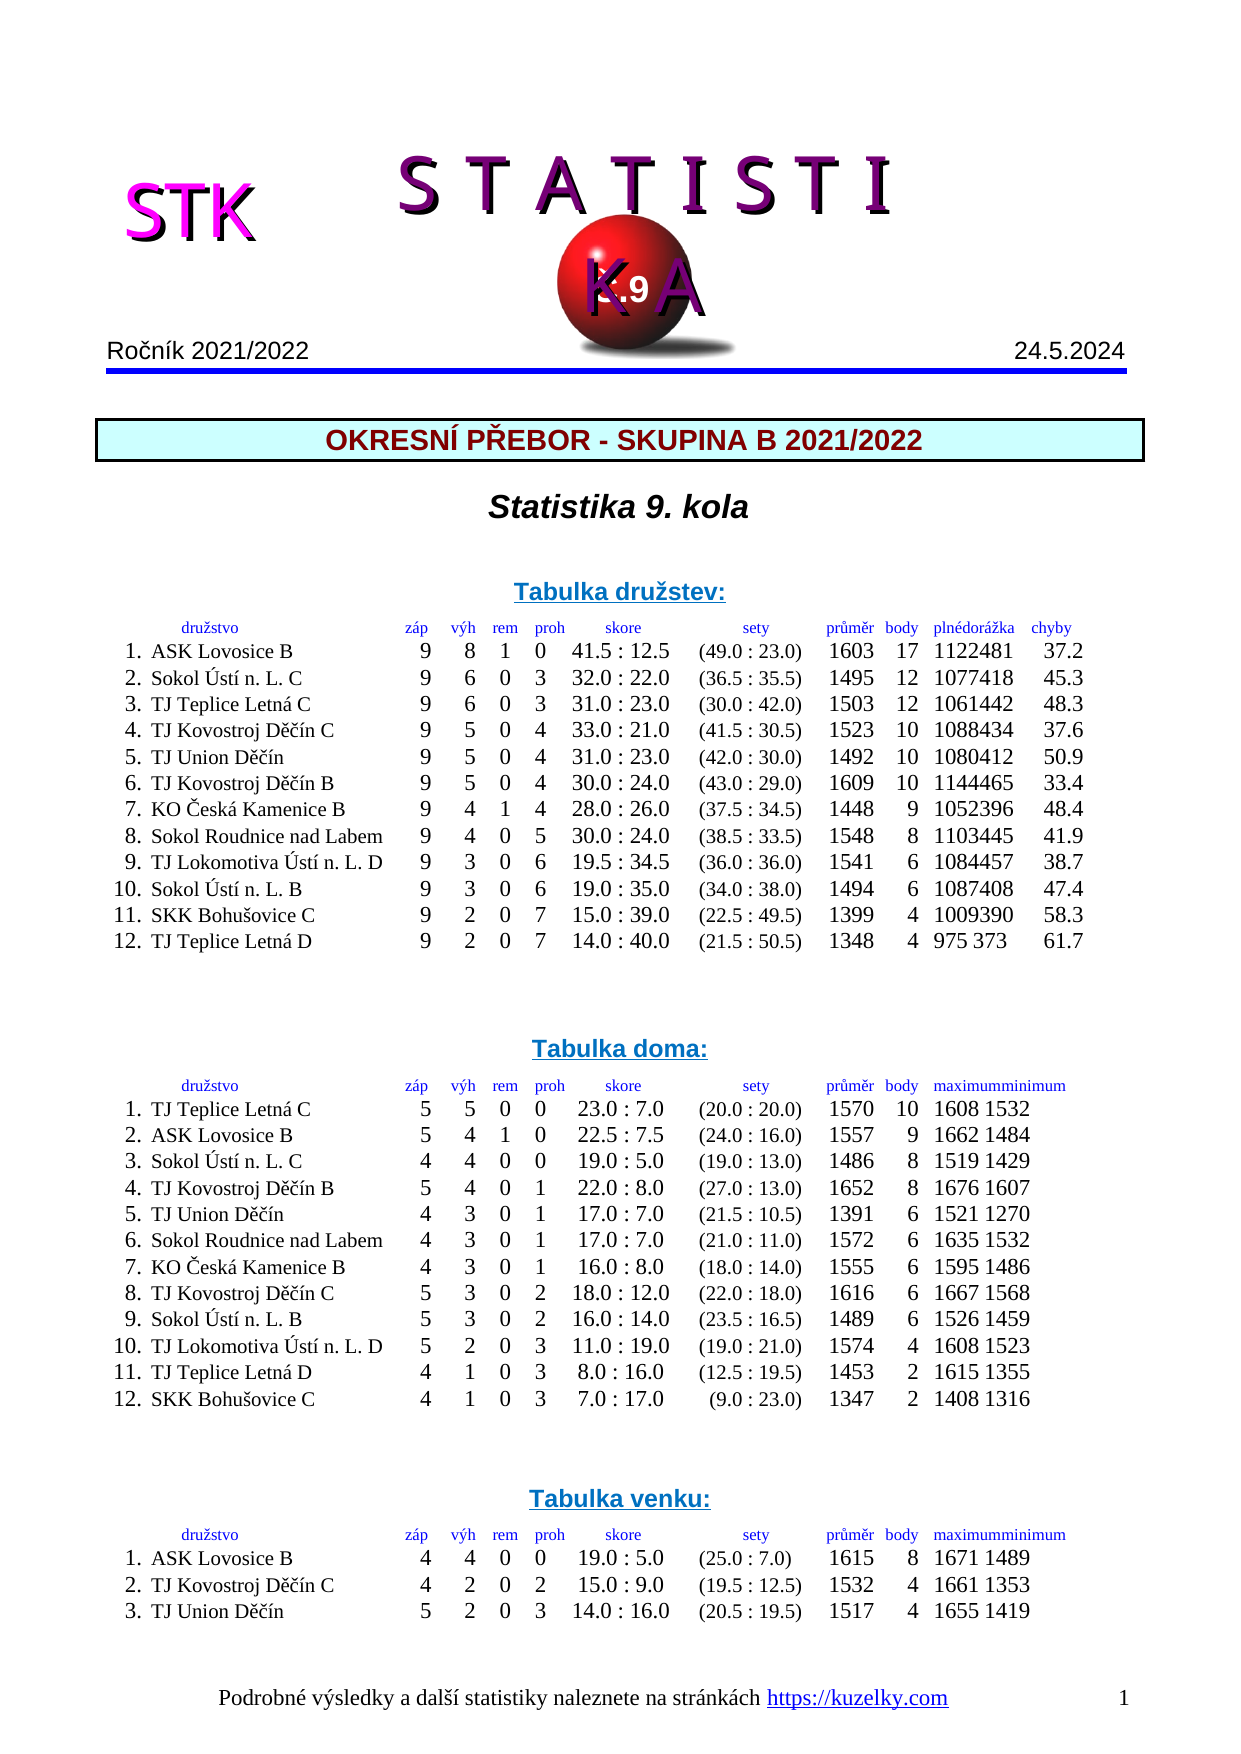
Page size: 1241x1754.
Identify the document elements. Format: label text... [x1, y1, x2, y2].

text Č.9 [106, 267, 587, 310]
text 9. TJ Lokomotiva Ústí n. L. D 9 3 0 6 19.5 : 34.5 (36.0 : 36.0) 1541 6 1084 457 38.7 [106, 848, 1134, 874]
text Tabulka doma: [94, 1034, 1145, 1063]
text 3. Sokol Ústí n. L. C 4 4 0 0 19.0 : 5.0 (19.0 : 13.0) 1486 8 1519 1429 [106, 1147, 1134, 1174]
text 5. TJ Union Děčín 4 3 0 1 17.0 : 7.0 (21.5 : 10.5) 1391 6 1521 1270 [106, 1200, 1134, 1226]
text 1. ASK Lovosice B 9 8 1 0 41.5 : 12.5 (49.0 : 23.0) 1603 17 1122 481 37.2 [106, 637, 1134, 664]
text družstvo záp výh rem proh skore sety průměr body maximum minimum [106, 1076, 1134, 1095]
text 4. TJ Kovostroj Děčín B 5 4 0 1 22.0 : 8.0 (27.0 : 13.0) 1652 8 1676 1607 [106, 1174, 1134, 1200]
text 3. TJ Teplice Letná C 9 6 0 3 31.0 : 23.0 (30.0 : 42.0) 1503 12 1061 442 48.3 [106, 690, 1134, 716]
text Č.9 [687, 267, 1134, 310]
text 5. TJ Union Děčín 9 5 0 4 31.0 : 23.0 (42.0 : 30.0) 1492 10 1080 412 50.9 [106, 743, 1134, 769]
text 9. Sokol Ústí n. L. B 5 3 0 2 16.0 : 14.0 (23.5 : 16.5) 1489 6 1526 1459 [106, 1306, 1134, 1332]
text 8. Sokol Roudnice nad Labem 9 4 0 5 30.0 : 24.0 (38.5 : 33.5) 1548 8 1103 445 41.9 [106, 822, 1134, 848]
text 12. SKK Bohušovice C 4 1 0 3 7.0 : 17.0 (9.0 : 23.0) 1347 2 1408 1316 [106, 1384, 1134, 1411]
text Tabulka venku: [94, 1484, 1145, 1513]
text 7. KO Česká Kamenice B 4 3 0 1 16.0 : 8.0 (18.0 : 14.0) 1555 6 1595 1486 [106, 1253, 1134, 1279]
text Č.9 [609, 267, 671, 310]
text 11. SKK Bohušovice C 9 2 0 7 15.0 : 39.0 (22.5 : 49.5) 1399 4 1009 390 58.3 [106, 901, 1134, 927]
text 10. TJ Lokomotiva Ústí n. L. D 5 2 0 3 11.0 : 19.0 (19.0 : 21.0) 1574 4 1608 1523 [106, 1332, 1134, 1358]
subtitle Okresní přebor - skupina B 2021/2022 [98, 421, 1142, 459]
text Statistika 9. kola [106, 487, 1134, 526]
text Ročník 2021/2022 24.5.2024 [106, 336, 1134, 365]
text 6. Sokol Roudnice nad Labem 4 3 0 1 17.0 : 7.0 (21.0 : 11.0) 1572 6 1635 1532 [106, 1226, 1134, 1253]
text 10. Sokol Ústí n. L. B 9 3 0 6 19.0 : 35.0 (34.0 : 38.0) 1494 6 1087 408 47.4 [106, 874, 1134, 901]
text 2. Sokol Ústí n. L. C 9 6 0 3 32.0 : 22.0 (36.5 : 35.5) 1495 12 1077 418 45.3 [106, 664, 1134, 690]
text 8. TJ Kovostroj Děčín C 5 3 0 2 18.0 : 12.0 (22.0 : 18.0) 1616 6 1667 1568 [106, 1279, 1134, 1306]
text Tabulka družstev: [94, 577, 1145, 606]
text 1. ASK Lovosice B 4 4 0 0 19.0 : 5.0 (25.0 : 7.0) 1615 8 1671 1489 [106, 1544, 1134, 1571]
text 7. KO Česká Kamenice B 9 4 1 4 28.0 : 26.0 (37.5 : 34.5) 1448 9 1052 396 48.4 [106, 796, 1134, 822]
text 1. TJ Teplice Letná C 5 5 0 0 23.0 : 7.0 (20.0 : 20.0) 1570 10 1608 1532 [106, 1095, 1134, 1121]
text 3. TJ Union Děčín 5 2 0 3 14.0 : 16.0 (20.5 : 19.5) 1517 4 1655 1419 [106, 1597, 1134, 1623]
text družstvo záp výh rem proh skore sety průměr body maximum minimum [106, 1525, 1134, 1544]
text družstvo záp výh rem proh skore sety průměr body plné dorážka chyby [106, 618, 1134, 637]
text 2. TJ Kovostroj Děčín C 4 2 0 2 15.0 : 9.0 (19.5 : 12.5) 1532 4 1661 1353 [106, 1571, 1134, 1597]
text 2. ASK Lovosice B 5 4 1 0 22.5 : 7.5 (24.0 : 16.0) 1557 9 1662 1484 [106, 1121, 1134, 1147]
text 6. TJ Kovostroj Děčín B 9 5 0 4 30.0 : 24.0 (43.0 : 29.0) 1609 10 1144 465 33.4 [106, 769, 1134, 796]
text 12. TJ Teplice Letná D 9 2 0 7 14.0 : 40.0 (21.5 : 50.5) 1348 4 975 373 61.7 [106, 927, 1134, 954]
text 11. TJ Teplice Letná D 4 1 0 3 8.0 : 16.0 (12.5 : 19.5) 1453 2 1615 1355 [106, 1358, 1134, 1384]
text 4. TJ Kovostroj Děčín C 9 5 0 4 33.0 : 21.0 (41.5 : 30.5) 1523 10 1088 434 37.6 [106, 716, 1134, 743]
